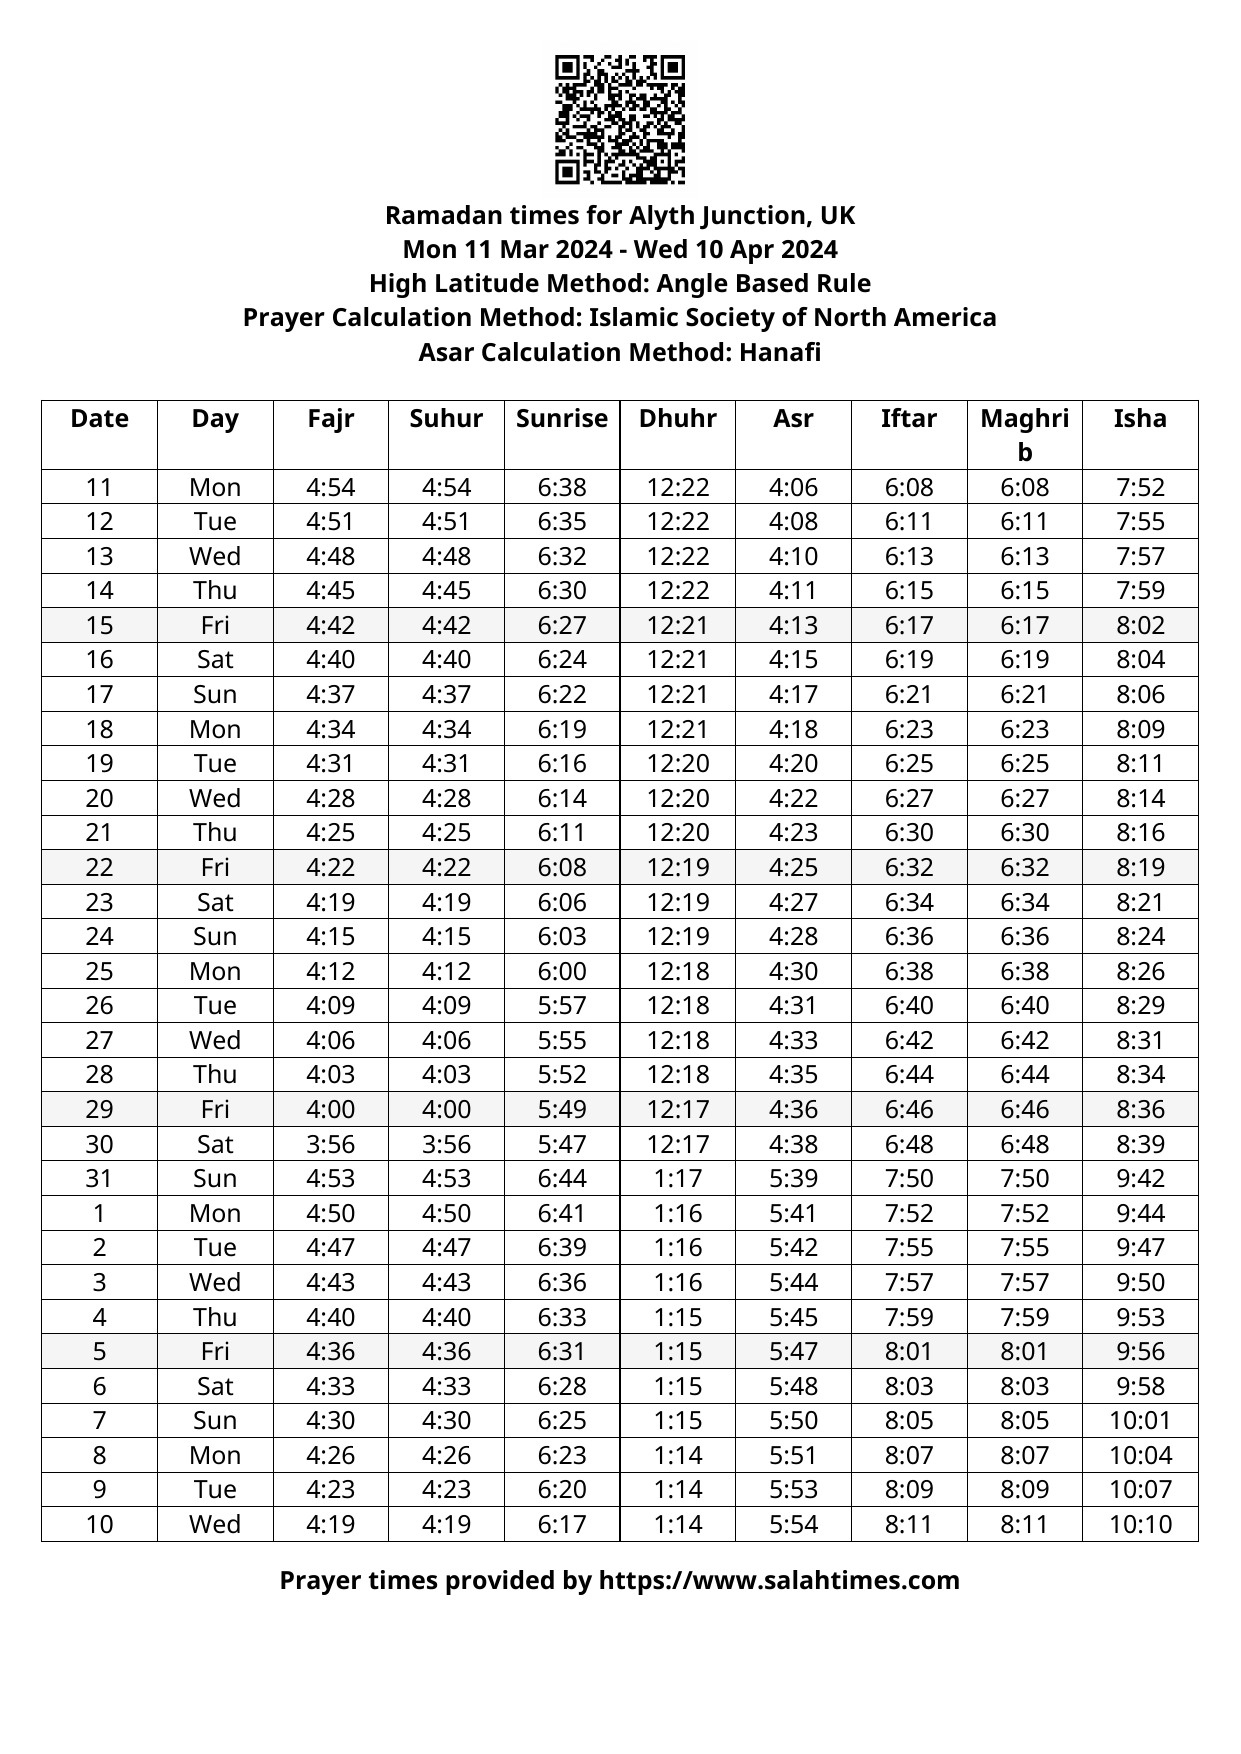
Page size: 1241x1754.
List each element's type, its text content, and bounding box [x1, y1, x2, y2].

table_cell 6:25 [852, 746, 967, 780]
table_cell 8:09 [1083, 712, 1198, 745]
table_cell 6:21 [968, 677, 1082, 711]
table_cell 6 [42, 1369, 157, 1402]
table_cell 7:59 [968, 1300, 1082, 1333]
table_cell Sun [158, 1161, 273, 1195]
table_cell 8:21 [1083, 885, 1198, 918]
table_cell 6:28 [505, 1369, 619, 1402]
table_cell 6:23 [968, 712, 1082, 745]
table_cell 4:23 [736, 816, 851, 849]
table_cell Thu [158, 1300, 273, 1333]
table_cell 1:15 [621, 1369, 735, 1402]
table_cell 8:07 [968, 1438, 1082, 1472]
table_cell 12:20 [621, 746, 735, 780]
table_cell 19 [42, 746, 157, 780]
table_cell 8:19 [1083, 850, 1198, 884]
table_cell 6:27 [505, 608, 619, 642]
table_cell Sat [158, 643, 273, 676]
table_cell Sat [158, 1127, 273, 1160]
table_cell 8:16 [1083, 816, 1198, 849]
table_cell 6:46 [852, 1092, 967, 1126]
table_cell Sat [158, 1369, 273, 1402]
table_cell 5:47 [505, 1127, 619, 1160]
table_cell 9 [42, 1473, 157, 1506]
table_cell 8:02 [1083, 608, 1198, 642]
table_cell 14 [42, 574, 157, 607]
table_cell 12:17 [621, 1092, 735, 1126]
table_cell 6:17 [852, 608, 967, 642]
table_cell 6:24 [505, 643, 619, 676]
table_cell 8:07 [852, 1438, 967, 1472]
table_cell 6:34 [852, 885, 967, 918]
table_cell 6:25 [968, 746, 1082, 780]
table_cell 8:34 [1083, 1058, 1198, 1091]
table_cell 4:51 [389, 504, 504, 538]
text Prayer Calculation Method: Islamic Society of North America [42, 300, 1198, 334]
table_cell 11 [42, 470, 157, 503]
table_cell 6:25 [505, 1404, 619, 1437]
table_cell 4:23 [389, 1473, 504, 1506]
table_cell 4:35 [736, 1058, 851, 1091]
table_cell 1 [42, 1196, 157, 1229]
text Ramadan times for Alyth Junction, UK [42, 198, 1198, 232]
table_cell 4:40 [389, 1300, 504, 1333]
table_cell 4:47 [389, 1231, 504, 1264]
table_cell 4:51 [274, 504, 388, 538]
table_cell 6:30 [505, 574, 619, 607]
table_cell 9:42 [1083, 1161, 1198, 1195]
table_cell 5:48 [736, 1369, 851, 1402]
table_cell 10:10 [1083, 1507, 1198, 1541]
table_cell 4:30 [736, 954, 851, 987]
table_cell 4:48 [274, 539, 388, 572]
table_cell Thu [158, 816, 273, 849]
table_cell 6:32 [852, 850, 967, 884]
text High Latitude Method: Angle Based Rule [42, 266, 1198, 300]
table_cell 1:16 [621, 1231, 735, 1264]
table_cell 4:03 [389, 1058, 504, 1091]
table_cell Sat [158, 885, 273, 918]
table_cell 12:18 [621, 989, 735, 1022]
table_cell Wed [158, 781, 273, 814]
table_cell 4:17 [736, 677, 851, 711]
table_cell 6:48 [852, 1127, 967, 1160]
table_cell Thu [158, 574, 273, 607]
table_cell 5:52 [505, 1058, 619, 1091]
table_cell 7:55 [852, 1231, 967, 1264]
table_cell 6:15 [968, 574, 1082, 607]
table_cell 29 [42, 1092, 157, 1126]
table_cell 4:25 [736, 850, 851, 884]
table_cell 4:26 [389, 1438, 504, 1472]
table_header Date [42, 401, 157, 469]
table_cell 4:20 [736, 746, 851, 780]
table_cell 9:50 [1083, 1265, 1198, 1299]
table_cell Thu [158, 1058, 273, 1091]
table_cell 13 [42, 539, 157, 572]
table_header Suhur [389, 401, 504, 469]
table_cell Sun [158, 677, 273, 711]
table_cell 4:53 [274, 1161, 388, 1195]
table_cell 9:53 [1083, 1300, 1198, 1333]
table_cell 7:50 [968, 1161, 1082, 1195]
table_cell 5 [42, 1334, 157, 1368]
table_cell Tue [158, 1473, 273, 1506]
table_cell 1:14 [621, 1507, 735, 1541]
table_cell Mon [158, 954, 273, 987]
table_cell 6:36 [852, 919, 967, 953]
table_cell 4:06 [274, 1023, 388, 1057]
table_cell 4:03 [274, 1058, 388, 1091]
table_cell 7:50 [852, 1161, 967, 1195]
table_cell Tue [158, 504, 273, 538]
table_cell 6:32 [968, 850, 1082, 884]
table_cell 8:03 [968, 1369, 1082, 1402]
table_cell 4:19 [274, 1507, 388, 1541]
table_cell 6:21 [852, 677, 967, 711]
table_cell 6:30 [968, 816, 1082, 849]
table_cell 6:34 [968, 885, 1082, 918]
table_cell 15 [42, 608, 157, 642]
table_cell 4:10 [736, 539, 851, 572]
table_cell 4:22 [274, 850, 388, 884]
table_cell 6:38 [852, 954, 967, 987]
table_cell 6:44 [968, 1058, 1082, 1091]
table_cell 6:40 [968, 989, 1082, 1022]
table_cell 4:54 [389, 470, 504, 503]
table_cell 4:42 [274, 608, 388, 642]
table_cell 4:33 [274, 1369, 388, 1402]
table_cell 6:00 [505, 954, 619, 987]
table_cell Tue [158, 989, 273, 1022]
table_cell 6:46 [968, 1092, 1082, 1126]
table_cell 4:27 [736, 885, 851, 918]
table_cell 9:56 [1083, 1334, 1198, 1368]
table_cell 26 [42, 989, 157, 1022]
table_cell 10:01 [1083, 1404, 1198, 1437]
table_cell 3 [42, 1265, 157, 1299]
table_cell Wed [158, 1265, 273, 1299]
table_cell 6:11 [968, 504, 1082, 538]
table_cell 12:18 [621, 954, 735, 987]
table_cell Sun [158, 919, 273, 953]
table_cell 4:06 [736, 470, 851, 503]
table_cell 1:14 [621, 1473, 735, 1506]
table_cell 8:11 [1083, 746, 1198, 780]
table_cell 3:56 [389, 1127, 504, 1160]
table_cell 7:59 [852, 1300, 967, 1333]
table_cell 4:47 [274, 1231, 388, 1264]
table_cell 4:36 [736, 1092, 851, 1126]
table_cell 12:22 [621, 574, 735, 607]
table_cell 12:18 [621, 1058, 735, 1091]
table_cell 12:21 [621, 712, 735, 745]
table_cell 4:09 [274, 989, 388, 1022]
table_cell 4:19 [274, 885, 388, 918]
table_cell 4:13 [736, 608, 851, 642]
table_cell 6:08 [505, 850, 619, 884]
table_cell 8 [42, 1438, 157, 1472]
table_cell 4:30 [274, 1404, 388, 1437]
table_cell 5:54 [736, 1507, 851, 1541]
table_cell 7 [42, 1404, 157, 1437]
table_cell 8:24 [1083, 919, 1198, 953]
table_cell 7:52 [1083, 470, 1198, 503]
table_header Fajr [274, 401, 388, 469]
table_cell 8:14 [1083, 781, 1198, 814]
table_cell 4:26 [274, 1438, 388, 1472]
table_cell Mon [158, 712, 273, 745]
table_cell Fri [158, 1092, 273, 1126]
table_cell 8:36 [1083, 1092, 1198, 1126]
table_cell 30 [42, 1127, 157, 1160]
table_cell 5:49 [505, 1092, 619, 1126]
table_cell 4:08 [736, 504, 851, 538]
table_cell 4:45 [274, 574, 388, 607]
table_cell Fri [158, 1334, 273, 1368]
table_cell Mon [158, 470, 273, 503]
table_cell 10:07 [1083, 1473, 1198, 1506]
table_cell 6:13 [852, 539, 967, 572]
table_cell 7:52 [968, 1196, 1082, 1229]
table_cell 5:55 [505, 1023, 619, 1057]
table_cell 4:30 [389, 1404, 504, 1437]
table_cell 6:19 [968, 643, 1082, 676]
table_cell 4:00 [274, 1092, 388, 1126]
table_cell 7:59 [1083, 574, 1198, 607]
table_cell 4:43 [389, 1265, 504, 1299]
table_cell 12:22 [621, 539, 735, 572]
table_cell 12:21 [621, 608, 735, 642]
table_cell 7:52 [852, 1196, 967, 1229]
table_cell Sun [158, 1404, 273, 1437]
table_cell 5:50 [736, 1404, 851, 1437]
table_cell 5:39 [736, 1161, 851, 1195]
table_cell 1:17 [621, 1161, 735, 1195]
table_cell 6:20 [505, 1473, 619, 1506]
table_header Dhuhr [621, 401, 735, 469]
table_cell 6:19 [852, 643, 967, 676]
table_cell 8:29 [1083, 989, 1198, 1022]
table_cell 1:16 [621, 1196, 735, 1229]
table_cell 6:35 [505, 504, 619, 538]
table_cell 6:32 [505, 539, 619, 572]
table_cell 20 [42, 781, 157, 814]
table_cell 12:20 [621, 781, 735, 814]
table_cell 4:31 [389, 746, 504, 780]
table_header Day [158, 401, 273, 469]
table_cell 12:21 [621, 677, 735, 711]
table_cell Mon [158, 1196, 273, 1229]
table_cell 6:11 [505, 816, 619, 849]
table_header Sunrise [505, 401, 619, 469]
table_cell Mon [158, 1438, 273, 1472]
table_cell 9:58 [1083, 1369, 1198, 1402]
table_cell 9:44 [1083, 1196, 1198, 1229]
table_cell 8:09 [968, 1473, 1082, 1506]
table_cell 8:11 [968, 1507, 1082, 1541]
table_cell 4:33 [736, 1023, 851, 1057]
table_cell 7:57 [852, 1265, 967, 1299]
table_cell 4:31 [274, 746, 388, 780]
table_cell 6:06 [505, 885, 619, 918]
table_cell 4:50 [274, 1196, 388, 1229]
table_cell 17 [42, 677, 157, 711]
table_cell 5:53 [736, 1473, 851, 1506]
table_cell 6:08 [968, 470, 1082, 503]
table_cell 8:01 [968, 1334, 1082, 1368]
table_cell Wed [158, 1023, 273, 1057]
table_cell 6:11 [852, 504, 967, 538]
table_cell 7:57 [968, 1265, 1082, 1299]
table_cell 6:42 [852, 1023, 967, 1057]
table_cell 8:04 [1083, 643, 1198, 676]
table_cell 21 [42, 816, 157, 849]
table_cell 4:28 [736, 919, 851, 953]
table_cell 6:48 [968, 1127, 1082, 1160]
table_cell 4:12 [274, 954, 388, 987]
table_cell 3:56 [274, 1127, 388, 1160]
table_cell 4:38 [736, 1127, 851, 1160]
table_cell 9:47 [1083, 1231, 1198, 1264]
table_cell 2 [42, 1231, 157, 1264]
table_cell 5:47 [736, 1334, 851, 1368]
table_cell 4:34 [389, 712, 504, 745]
table_cell 4:23 [274, 1473, 388, 1506]
table_cell 1:15 [621, 1300, 735, 1333]
picture [542, 41, 699, 198]
table_cell Fri [158, 850, 273, 884]
table_cell 31 [42, 1161, 157, 1195]
table_cell 6:14 [505, 781, 619, 814]
table_cell 12:19 [621, 919, 735, 953]
table_cell 8:09 [852, 1473, 967, 1506]
table_cell 4 [42, 1300, 157, 1333]
table_cell 8:05 [852, 1404, 967, 1437]
table_cell 18 [42, 712, 157, 745]
table_cell 4:40 [389, 643, 504, 676]
table_cell 4:25 [274, 816, 388, 849]
table_cell 8:05 [968, 1404, 1082, 1437]
table_cell 8:01 [852, 1334, 967, 1368]
table_cell 28 [42, 1058, 157, 1091]
table_cell 7:55 [1083, 504, 1198, 538]
table_cell 23 [42, 885, 157, 918]
table_cell 12:22 [621, 504, 735, 538]
table_cell 4:37 [389, 677, 504, 711]
table_cell 4:36 [274, 1334, 388, 1368]
table_cell 4:42 [389, 608, 504, 642]
table_cell Wed [158, 1507, 273, 1541]
table_cell 6:44 [852, 1058, 967, 1091]
table_cell Tue [158, 746, 273, 780]
table_header Asr [736, 401, 851, 469]
table_cell 4:18 [736, 712, 851, 745]
table_cell 4:15 [274, 919, 388, 953]
table_cell 6:38 [505, 470, 619, 503]
table_cell Wed [158, 539, 273, 572]
text Asar Calculation Method: Hanafi [42, 334, 1198, 368]
table_cell 4:09 [389, 989, 504, 1022]
table_cell 6:36 [968, 919, 1082, 953]
table_cell Tue [158, 1231, 273, 1264]
table_cell 4:28 [274, 781, 388, 814]
table_cell 8:39 [1083, 1127, 1198, 1160]
table_cell 6:40 [852, 989, 967, 1022]
table_cell 6:15 [852, 574, 967, 607]
text Mon 11 Mar 2024 - Wed 10 Apr 2024 [42, 232, 1198, 266]
table_cell 4:40 [274, 643, 388, 676]
table_cell 7:57 [1083, 539, 1198, 572]
table_cell 10 [42, 1507, 157, 1541]
table_cell 4:19 [389, 1507, 504, 1541]
table_cell 8:03 [852, 1369, 967, 1402]
table_cell 25 [42, 954, 157, 987]
table_cell 4:00 [389, 1092, 504, 1126]
table_cell 8:06 [1083, 677, 1198, 711]
table_cell 6:27 [852, 781, 967, 814]
table_cell 6:13 [968, 539, 1082, 572]
table_cell 8:31 [1083, 1023, 1198, 1057]
table_cell 12:21 [621, 643, 735, 676]
table_cell 4:36 [389, 1334, 504, 1368]
table_cell 4:50 [389, 1196, 504, 1229]
table_cell 4:43 [274, 1265, 388, 1299]
table_cell 4:53 [389, 1161, 504, 1195]
table_header Maghrib [968, 401, 1082, 469]
table_cell 6:23 [852, 712, 967, 745]
table_cell 5:45 [736, 1300, 851, 1333]
table_cell 4:22 [736, 781, 851, 814]
table_cell 6:03 [505, 919, 619, 953]
table_cell 6:39 [505, 1231, 619, 1264]
table_cell 5:51 [736, 1438, 851, 1472]
table_cell 7:55 [968, 1231, 1082, 1264]
table_cell 4:19 [389, 885, 504, 918]
table_cell 4:15 [389, 919, 504, 953]
table_cell 5:57 [505, 989, 619, 1022]
table_cell 27 [42, 1023, 157, 1057]
table_cell 4:45 [389, 574, 504, 607]
table_cell 4:25 [389, 816, 504, 849]
table_cell 6:27 [968, 781, 1082, 814]
table_cell 5:42 [736, 1231, 851, 1264]
table_cell 1:15 [621, 1334, 735, 1368]
table_cell 6:42 [968, 1023, 1082, 1057]
table_cell 6:08 [852, 470, 967, 503]
table_cell 6:36 [505, 1265, 619, 1299]
table_cell 6:19 [505, 712, 619, 745]
table_cell 8:26 [1083, 954, 1198, 987]
table_cell 12:20 [621, 816, 735, 849]
table_cell 6:41 [505, 1196, 619, 1229]
table_header Isha [1083, 401, 1198, 469]
table_cell 6:16 [505, 746, 619, 780]
table_cell 4:12 [389, 954, 504, 987]
text Prayer times provided by https://www.salahtimes.com [42, 1563, 1198, 1597]
table_cell 12 [42, 504, 157, 538]
table_cell Fri [158, 608, 273, 642]
table_cell 12:22 [621, 470, 735, 503]
table_cell 1:14 [621, 1438, 735, 1472]
table_cell 8:11 [852, 1507, 967, 1541]
table_cell 6:17 [505, 1507, 619, 1541]
table_cell 6:38 [968, 954, 1082, 987]
table_cell 6:31 [505, 1334, 619, 1368]
table_cell 6:30 [852, 816, 967, 849]
table_cell 4:06 [389, 1023, 504, 1057]
table_cell 5:44 [736, 1265, 851, 1299]
table_cell 24 [42, 919, 157, 953]
table_cell 6:44 [505, 1161, 619, 1195]
table_header Iftar [852, 401, 967, 469]
table_cell 4:11 [736, 574, 851, 607]
table_cell 1:15 [621, 1404, 735, 1437]
table_cell 16 [42, 643, 157, 676]
table_cell 6:23 [505, 1438, 619, 1472]
table_cell 4:37 [274, 677, 388, 711]
table_cell 4:54 [274, 470, 388, 503]
table_cell 12:19 [621, 850, 735, 884]
table_cell 10:04 [1083, 1438, 1198, 1472]
table_cell 4:33 [389, 1369, 504, 1402]
table_cell 6:22 [505, 677, 619, 711]
table_cell 4:34 [274, 712, 388, 745]
table_cell 4:31 [736, 989, 851, 1022]
table_cell 6:17 [968, 608, 1082, 642]
table_cell 12:18 [621, 1023, 735, 1057]
table_cell 5:41 [736, 1196, 851, 1229]
table_cell 4:40 [274, 1300, 388, 1333]
table_cell 4:28 [389, 781, 504, 814]
table_cell 22 [42, 850, 157, 884]
table_cell 4:48 [389, 539, 504, 572]
table_cell 12:19 [621, 885, 735, 918]
table_cell 12:17 [621, 1127, 735, 1160]
table_cell 4:15 [736, 643, 851, 676]
table_cell 1:16 [621, 1265, 735, 1299]
table_cell 6:33 [505, 1300, 619, 1333]
table_cell 4:22 [389, 850, 504, 884]
